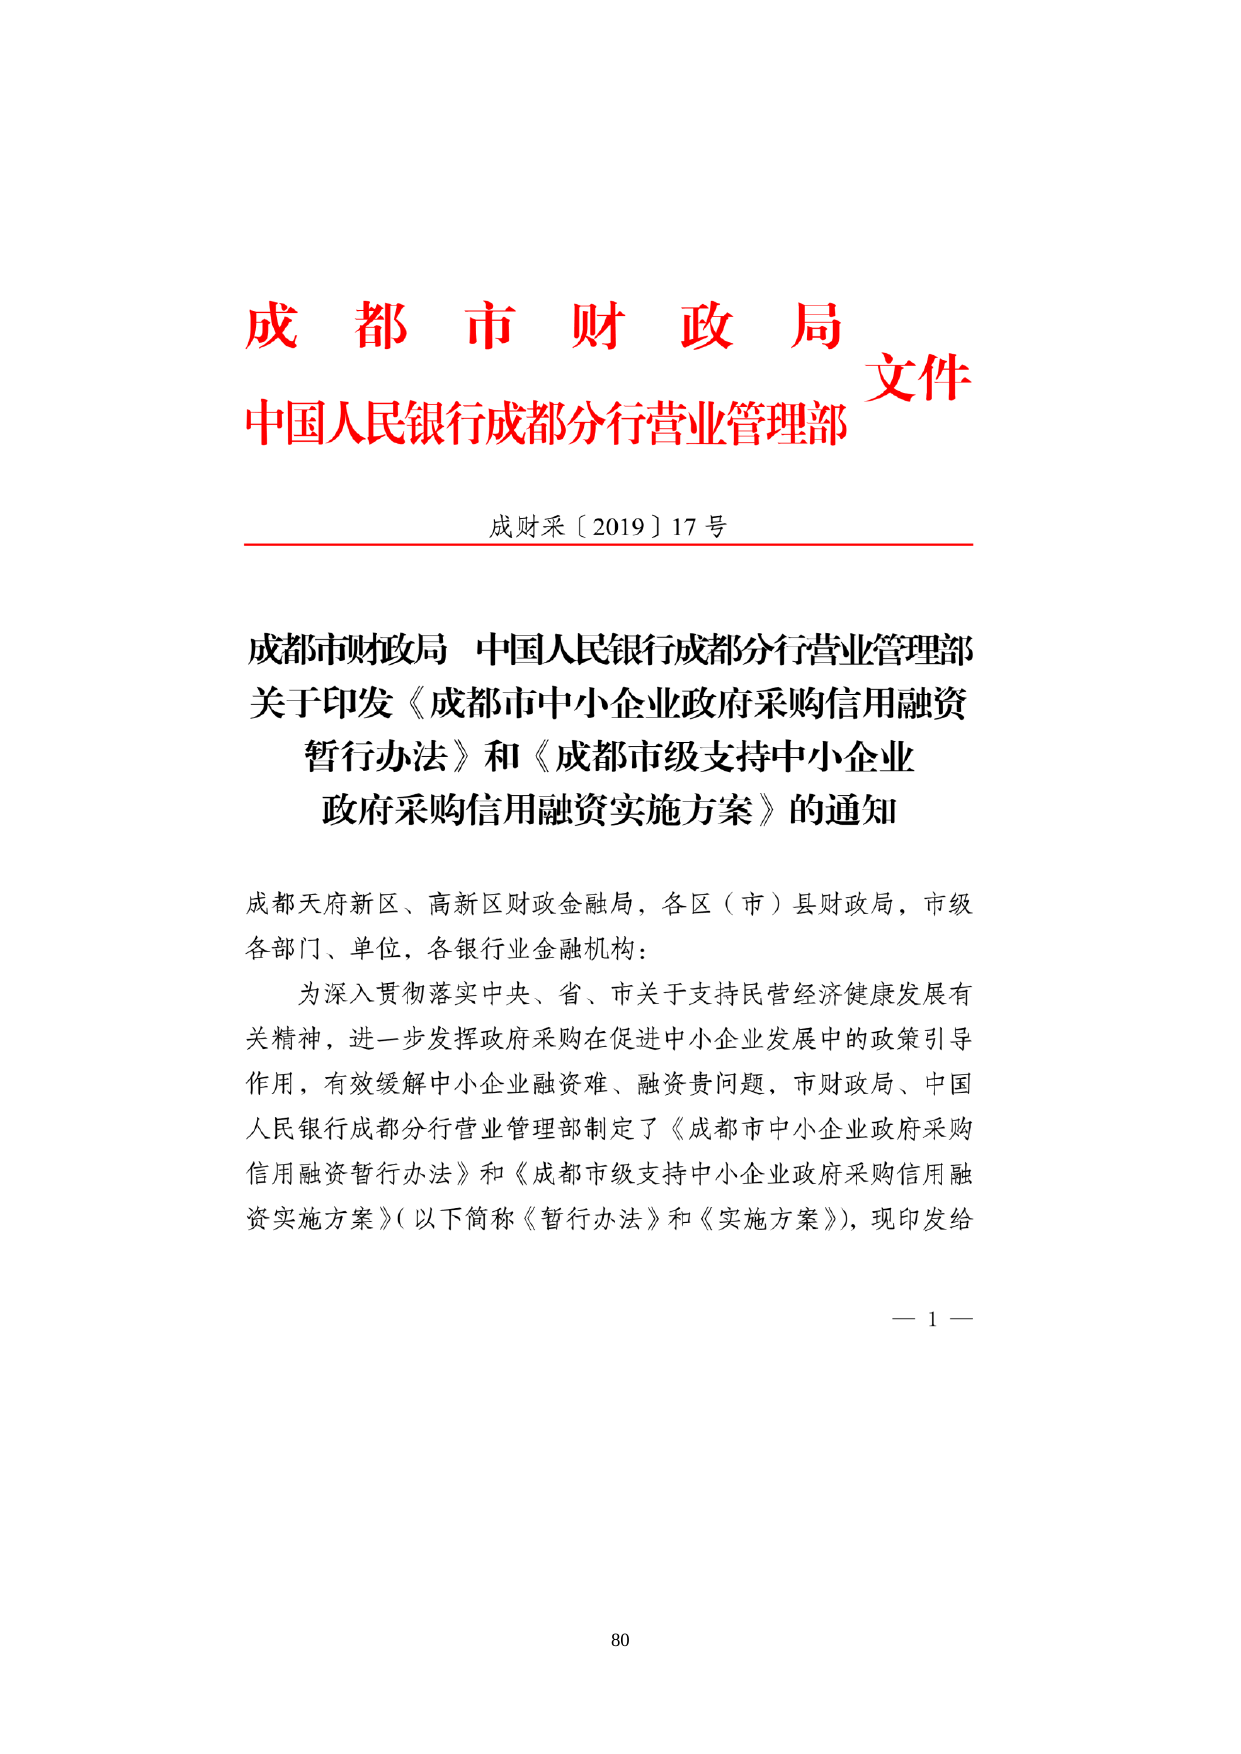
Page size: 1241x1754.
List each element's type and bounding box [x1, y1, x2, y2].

picture [118, 118, 1098, 1431]
